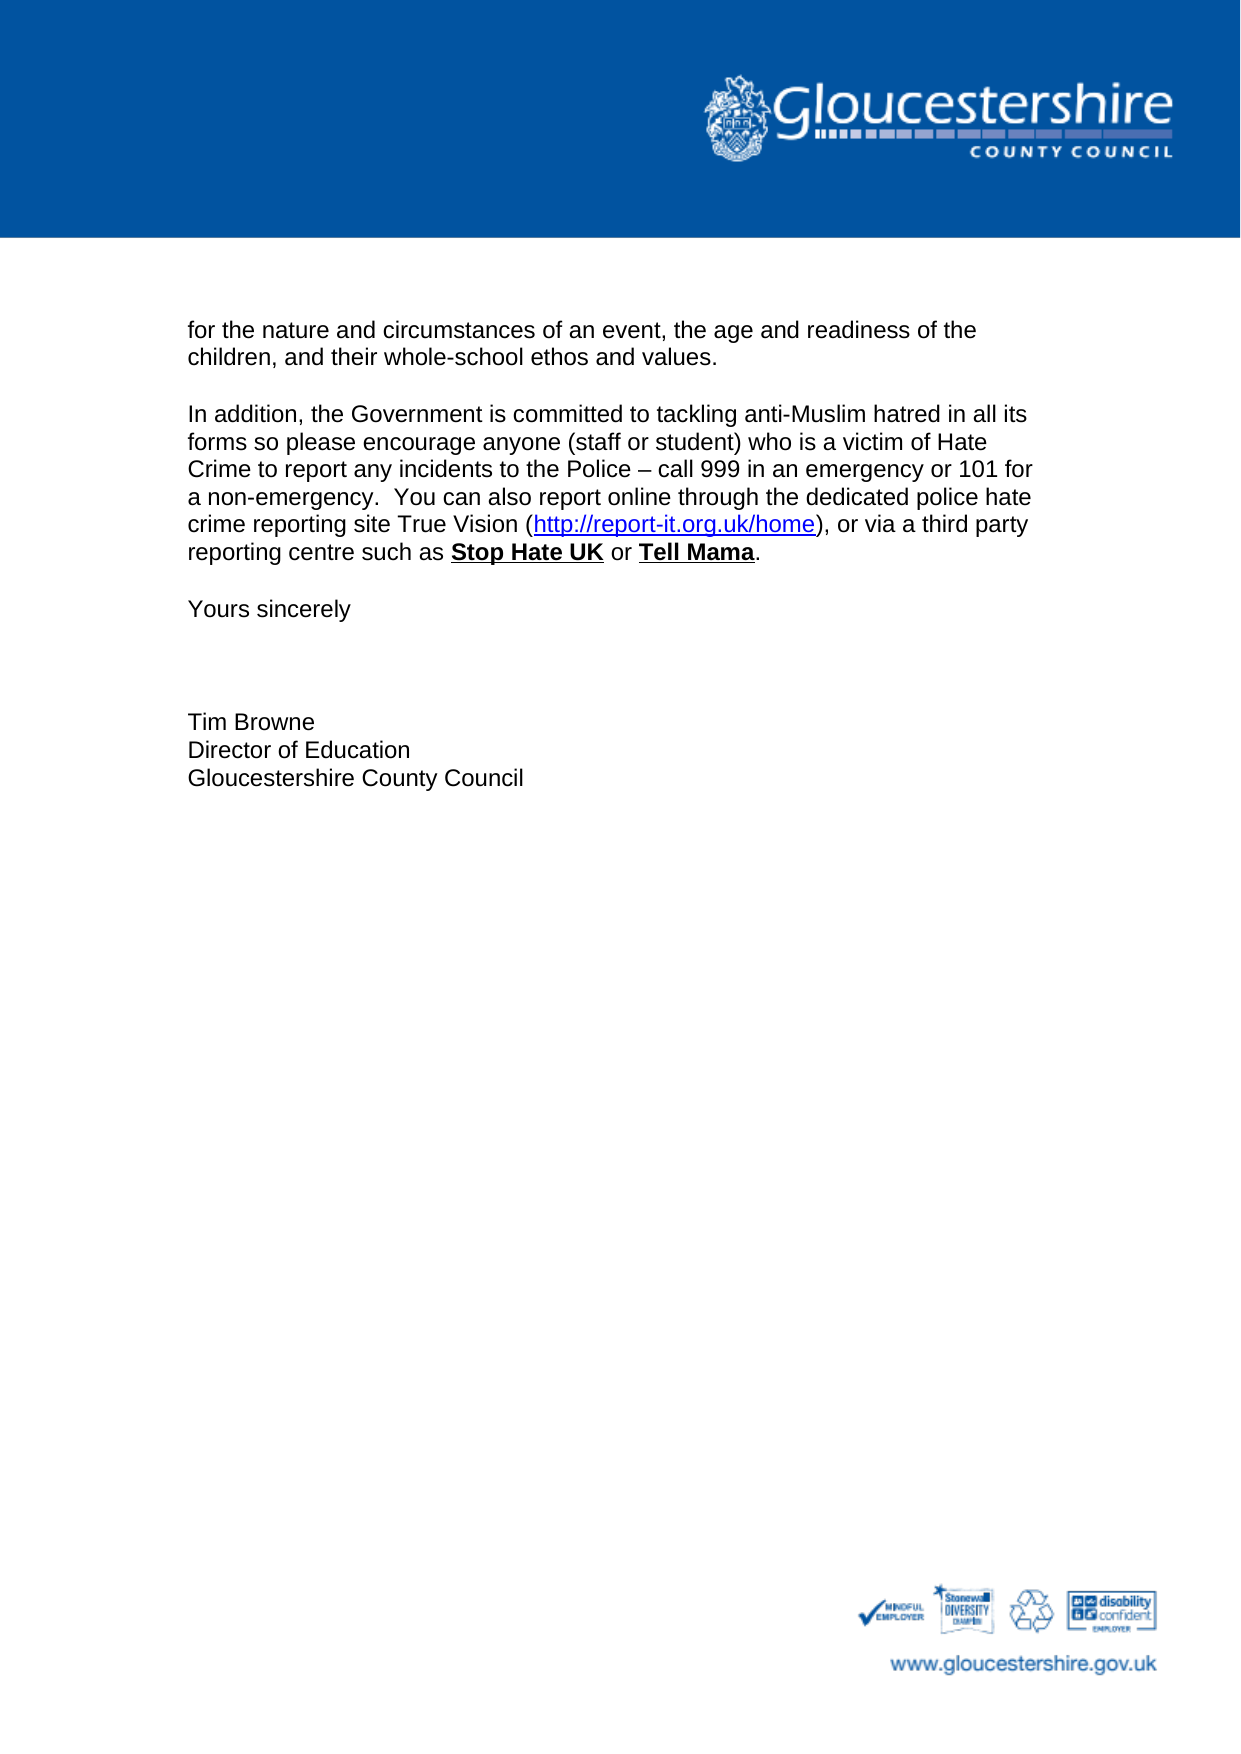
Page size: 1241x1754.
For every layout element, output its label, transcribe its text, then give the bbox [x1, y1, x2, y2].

text Gloucestershire County Council [187, 763, 1053, 791]
text Yours sincerely [187, 595, 1053, 622]
text In addition, the Government is committed to tackling anti-Muslim hatred in all its forms so please encourage anyone (staff or student) who is a victim of Hate Crime to report any incidents to the Police – call 999 in an emergency or 101 for a non-emergency. You can also report online through the dedicated police hate crime reporting site True Vision (http://report-it.org.uk/home), or via a third party reporting centre such as Stop Hate UK or Tell Mama. [187, 400, 1053, 566]
text Director of Education [187, 736, 1053, 763]
text for the nature and circumstances of an event, the age and readiness of the children, and their whole-school ethos and values. [187, 316, 1053, 371]
text Tim Browne [187, 708, 1053, 736]
